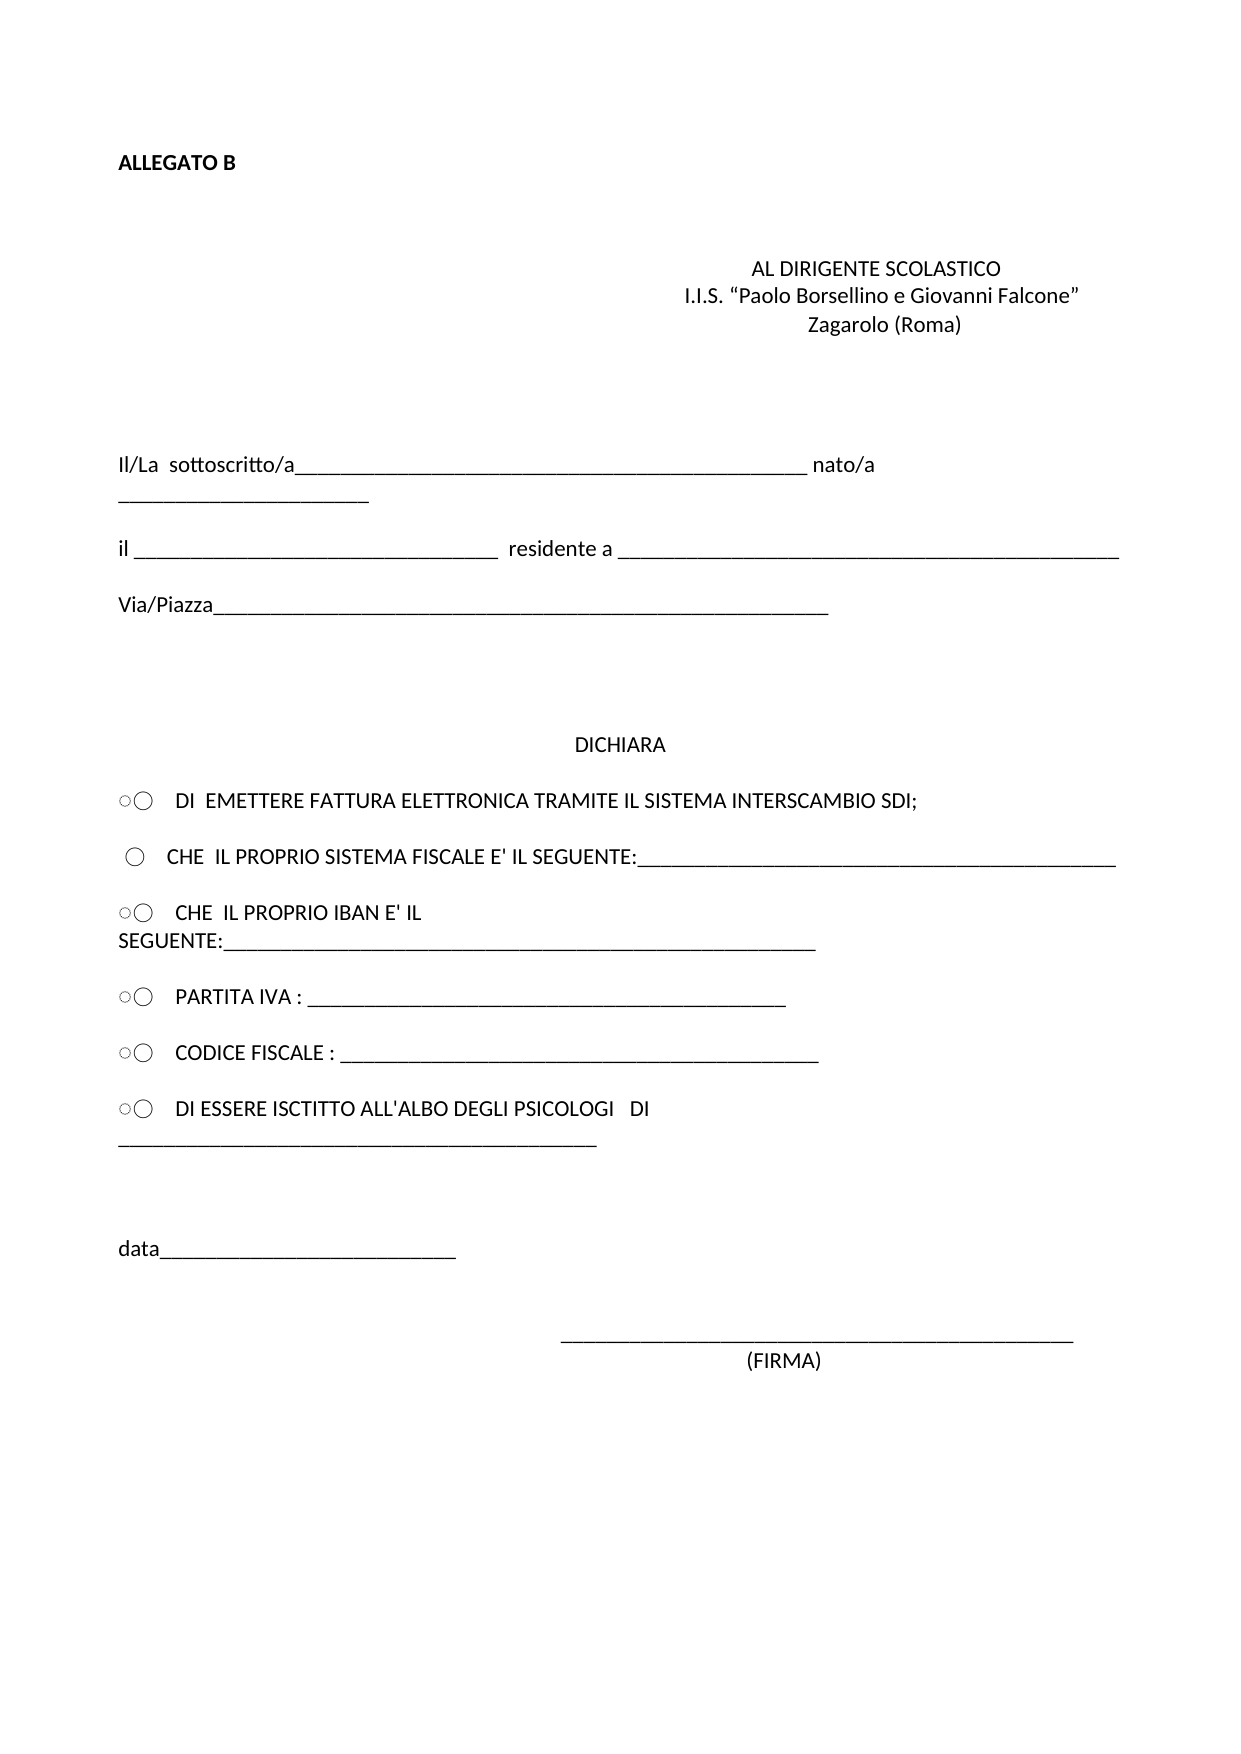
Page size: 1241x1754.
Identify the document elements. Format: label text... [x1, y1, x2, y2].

text ALLEGATO B [118, 148, 1122, 176]
text ⃝ CHE IL PROPRIO SISTEMA FISCALE E' IL SEGUENTE:__________________________________________ [118, 842, 1122, 870]
text data__________________________ [118, 1234, 1122, 1262]
text DICHIARA [118, 730, 1122, 758]
text Zagarolo (Roma) [118, 310, 1122, 338]
text Il/La sottoscritto/a_____________________________________________ nato/a ______________________ [118, 450, 1122, 506]
text Via/Piazza______________________________________________________ [118, 590, 1122, 618]
text (FIRMA) [118, 1346, 1122, 1374]
text ⃝ PARTITA IVA : __________________________________________ [118, 982, 1122, 1010]
text _____________________________________________ [118, 1318, 1122, 1346]
text ⃝ DI ESSERE ISCTITTO ALL'ALBO DEGLI PSICOLOGI DI __________________________________________ [118, 1094, 1122, 1150]
text AL DIRIGENTE SCOLASTICO [118, 254, 1122, 282]
text ⃝ CHE IL PROPRIO IBAN E' IL SEGUENTE:____________________________________________________ [118, 898, 1122, 954]
text ⃝ CODICE FISCALE : __________________________________________ [118, 1038, 1122, 1066]
text ⃝ DI EMETTERE FATTURA ELETTRONICA TRAMITE IL SISTEMA INTERSCAMBIO SDI; [118, 786, 1122, 814]
text il ________________________________ residente a ____________________________________________ [118, 534, 1122, 562]
text I.I.S. “Paolo Borsellino e Giovanni Falcone” [118, 282, 1122, 310]
